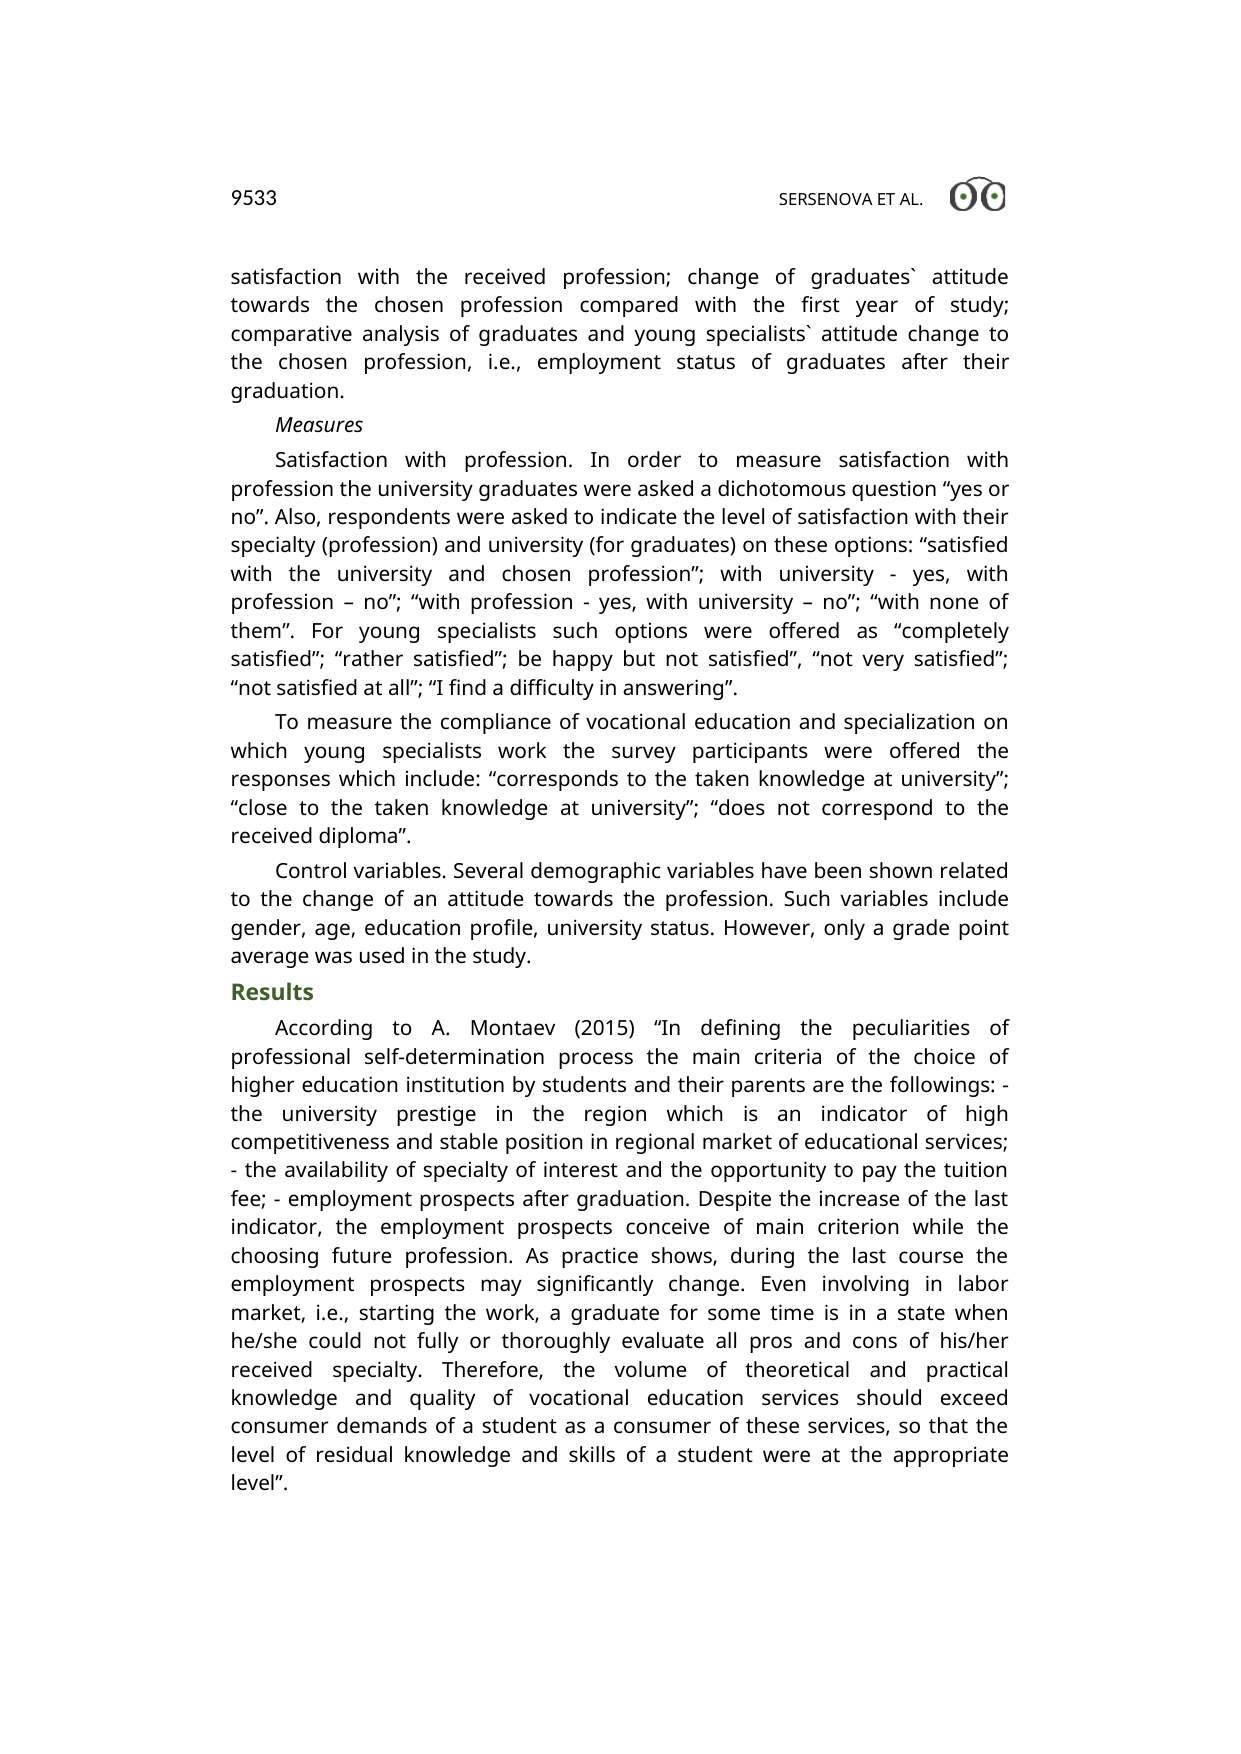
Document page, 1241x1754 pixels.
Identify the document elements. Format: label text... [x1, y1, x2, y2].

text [230, 262, 1010, 404]
text Results [230, 976, 1010, 1007]
text Satisfaction with profession. In order to measure satisfaction with profession the university graduates were asked a dichotomous question “yes or no”. Also, respondents were asked to indicate the level of satisfaction with their specialty (profession) and university (for graduates) on these options: “satisfied with the university and chosen profession”; with university - yes, with profession – no”; “with profession - yes, with university – no”; “with none of them”. For young specialists such options were offered as “completely satisfied”; “rather satisfied”; be happy but not satisfied”, “not very satisfied”; “not satisfied at all”; “I find a difficulty in answering”. [230, 445, 1010, 701]
text Measures [230, 411, 1010, 439]
text To measure the compliance of vocational education and specialization on which young specialists work the survey participants were offered the responses which include: “corresponds to the taken knowledge at university”; “close to the taken knowledge at university”; “does not correspond to the received diploma”. [230, 707, 1010, 850]
text Control variables. Several demographic variables have been shown related to the change of an attitude towards the profession. Such variables include gender, age, education profile, university status. However, only a grade point average was used in the study. [230, 856, 1010, 970]
text According to A. Montaev (2015) “In defining the peculiarities of professional self-determination process the main criteria of the choice of higher education institution by students and their parents are the followings: - the university prestige in the region which is an indicator of high competitiveness and stable position in regional market of educational services; - the availability of specialty of interest and the opportunity to pay the tuition fee; - employment prospects after graduation. Despite the increase of the last indicator, the employment prospects conceive of main criterion while the choosing future profession. As practice shows, during the last course the employment prospects may significantly change. Even involving in labor market, i.e., starting the work, a graduate for some time is in a state when he/she could not fully or thoroughly evaluate all pros and cons of his/her received specialty. Therefore, the volume of theoretical and practical knowledge and quality of vocational education services should exceed consumer demands of a student as a consumer of these services, so that the level of residual knowledge and skills of a student were at the appropriate level”. [230, 1013, 1010, 1497]
